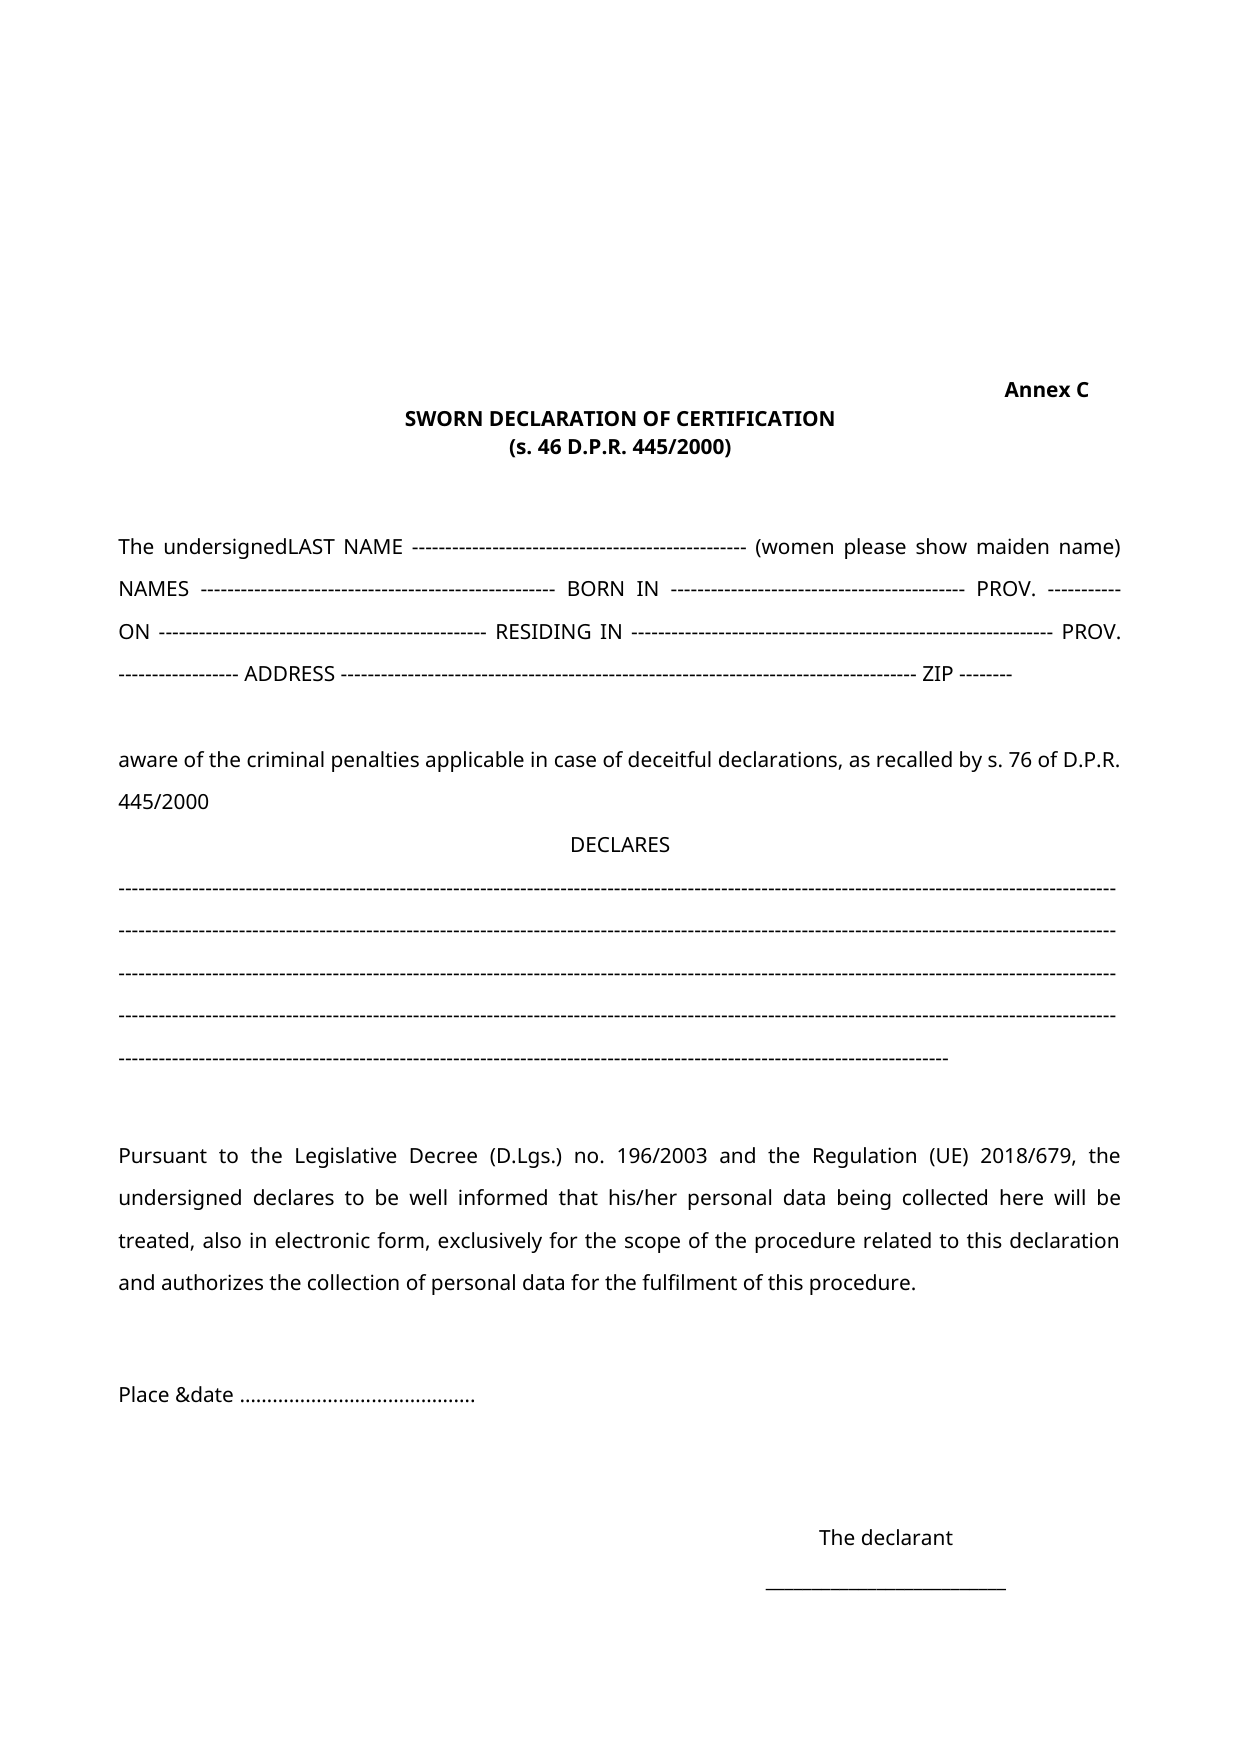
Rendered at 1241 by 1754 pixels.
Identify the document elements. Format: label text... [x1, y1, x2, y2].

text aware of the criminal penalties applicable in case of deceitful declarations, as recalled by s. 76 of D.P.R. 445/2000 [118, 745, 1122, 816]
text (s. 46 D.P.R. 445/2000) [118, 432, 1122, 461]
text __________________________ [118, 1565, 1122, 1594]
text SWORN DECLARATION OF CERTIFICATION [118, 404, 1122, 432]
text ------------------------------------------------------------------------------------------------------------------------------------------------------------------------------------------------------------------------------------------------------------------------------------------------------------------------------------------------------------------------------------------------------------------------------------------------------------------------------------------------------------------------------------------------------------------------------------------------------------------------------------------------------------------------------------------------------------------------------------------------ [118, 873, 1122, 1071]
text The declarant [118, 1523, 1122, 1551]
text Place &date ……………………………………. [118, 1381, 1122, 1409]
text DECLARES [118, 830, 1122, 858]
text Annex C [941, 375, 1122, 404]
text Pursuant to the Legislative Decree (D.Lgs.) no. 196/2003 and the Regulation (UE) 2018/679, the undersigned declares to be well informed that his/her personal data being collected here will be treated, also in electronic form, exclusively for the scope of the procedure related to this declaration and authorizes the collection of personal data for the fulfilment of this procedure. [118, 1141, 1122, 1297]
text The undersignedLAST NAME -------------------------------------------------- (women please show maiden name) NAMES ----------------------------------------------------- BORN IN -------------------------------------------- PROV. ----------- ON ------------------------------------------------- RESIDING IN --------------------------------------------------------------- PROV. ------------------ ADDRESS -------------------------------------------------------------------------------------- ZIP -------- [118, 532, 1122, 688]
